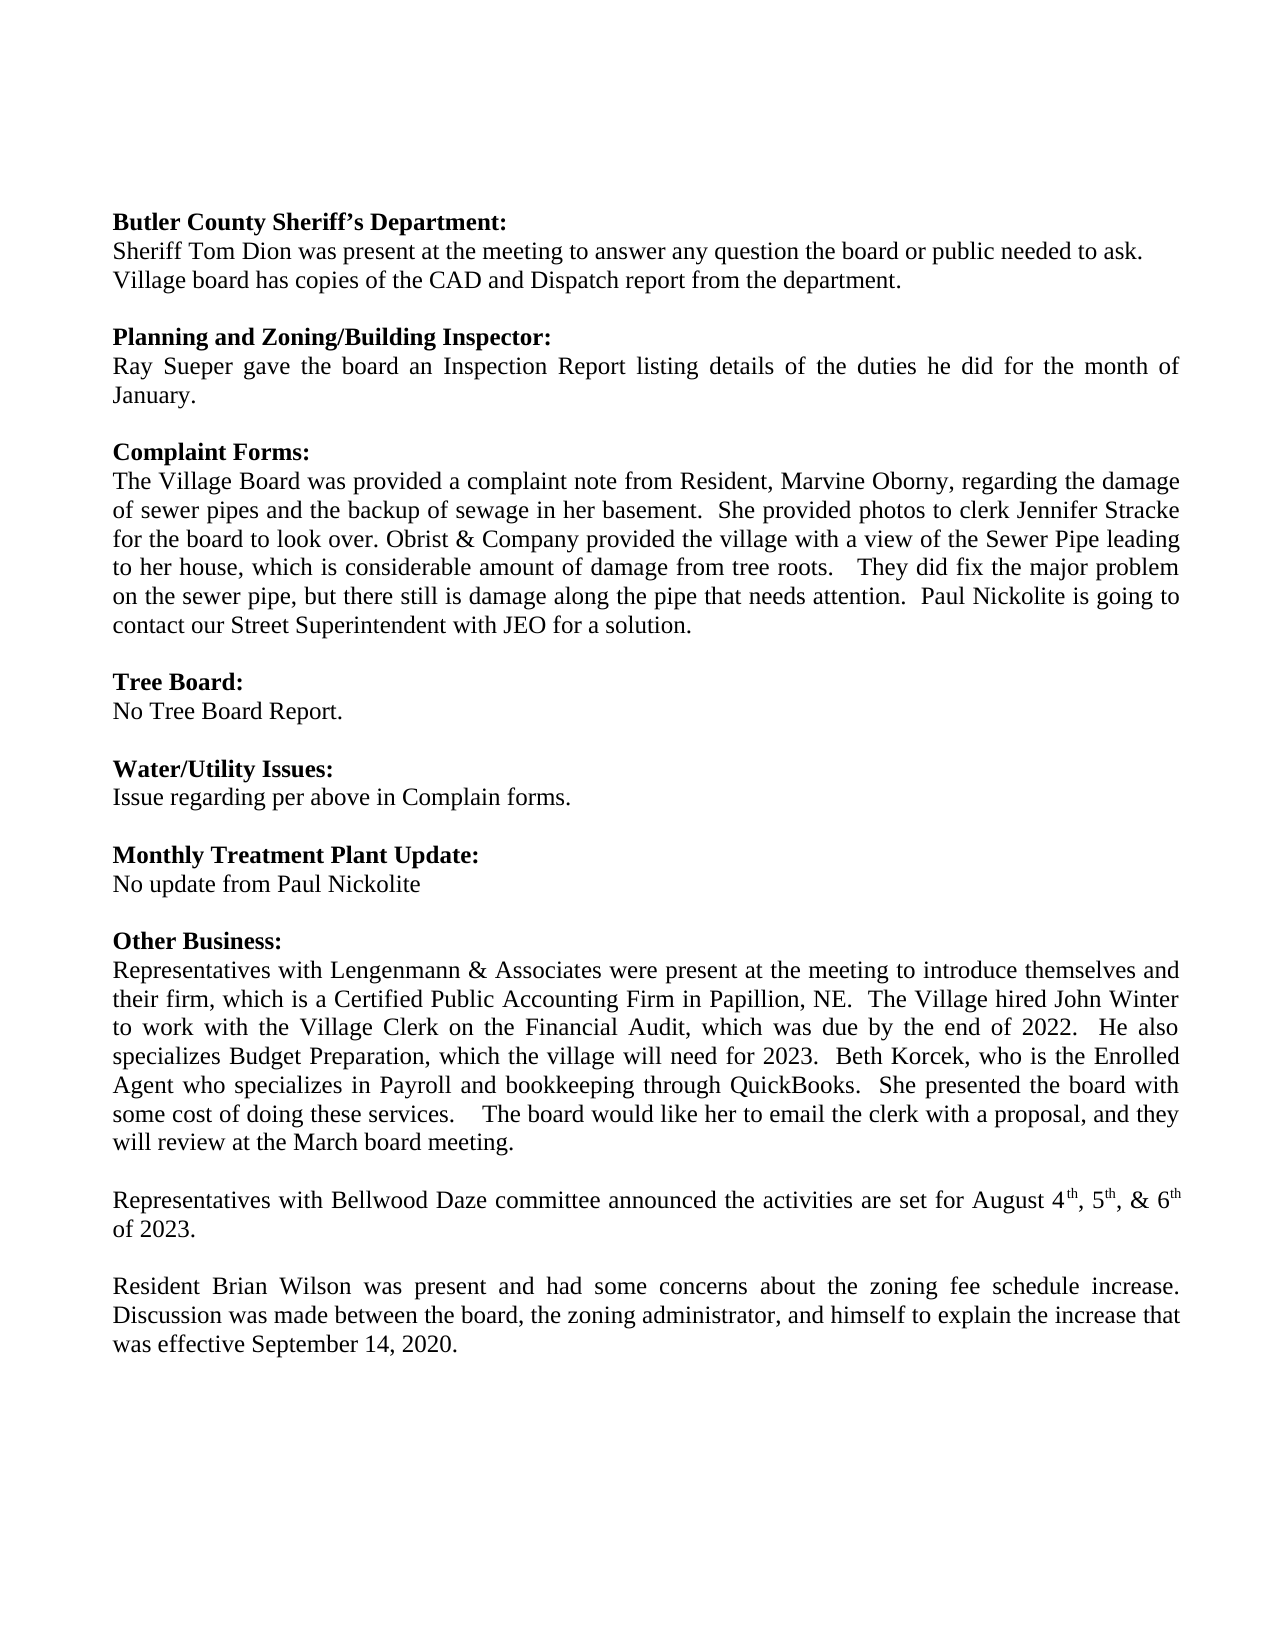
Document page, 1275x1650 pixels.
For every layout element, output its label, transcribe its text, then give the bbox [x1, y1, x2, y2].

text No update from Paul Nickolite [112, 869, 1181, 897]
text The Village Board was provided a complaint note from Resident, Marvine Oborny, regarding the damage of sewer pipes and the backup of sewage in her basement. She provided photos to clerk Jennifer Stracke for the board to look over. Obrist & Company provided the village with a view of the Sewer Pipe leading to her house, which is considerable amount of damage from tree roots. They did fix the major problem on the sewer pipe, but there still is damage along the pipe that needs attention. Paul Nickolite is going to contact our Street Superintendent with JEO for a solution. [112, 466, 1181, 639]
text Representatives with Bellwood Daze committee announced the activities are set for August 4th, 5th, & 6th of 2023. [112, 1185, 1181, 1242]
text Tree Board: [112, 667, 1181, 696]
text Representatives with Lengenmann & Associates were present at the meeting to introduce themselves and their firm, which is a Certified Public Accounting Firm in Papillion, NE. The Village hired John Winter to work with the Village Clerk on the Financial Audit, which was due by the end of 2022. He also specializes Budget Preparation, which the village will need for 2023. Beth Korcek, who is the Enrolled Agent who specializes in Payroll and bookkeeping through QuickBooks. She presented the board with some cost of doing these services. The board would like her to email the clerk with a proposal, and they will review at the March board meeting. [112, 955, 1181, 1156]
text Complaint Forms: [112, 437, 1181, 466]
text Planning and Zoning/Building Inspector: [112, 322, 1181, 351]
text No Tree Board Report. [112, 696, 1181, 725]
text Monthly Treatment Plant Update: [112, 840, 1181, 869]
text Resident Brian Wilson was present and had some concerns about the zoning fee schedule increase. Discussion was made between the board, the zoning administrator, and himself to explain the increase that was effective September 14, 2020. [112, 1271, 1181, 1357]
text Water/Utility Issues: [112, 754, 1181, 782]
text Ray Sueper gave the board an Inspection Report listing details of the duties he did for the month of January. [112, 351, 1181, 409]
text Issue regarding per above in Complain forms. [112, 782, 1181, 811]
text Butler County Sheriff’s Department: [112, 207, 1181, 236]
text Sheriff Tom Dion was present at the meeting to answer any question the board or public needed to ask. Village board has copies of the CAD and Dispatch report from the department. [112, 236, 1181, 294]
text Other Business: [112, 926, 1181, 955]
